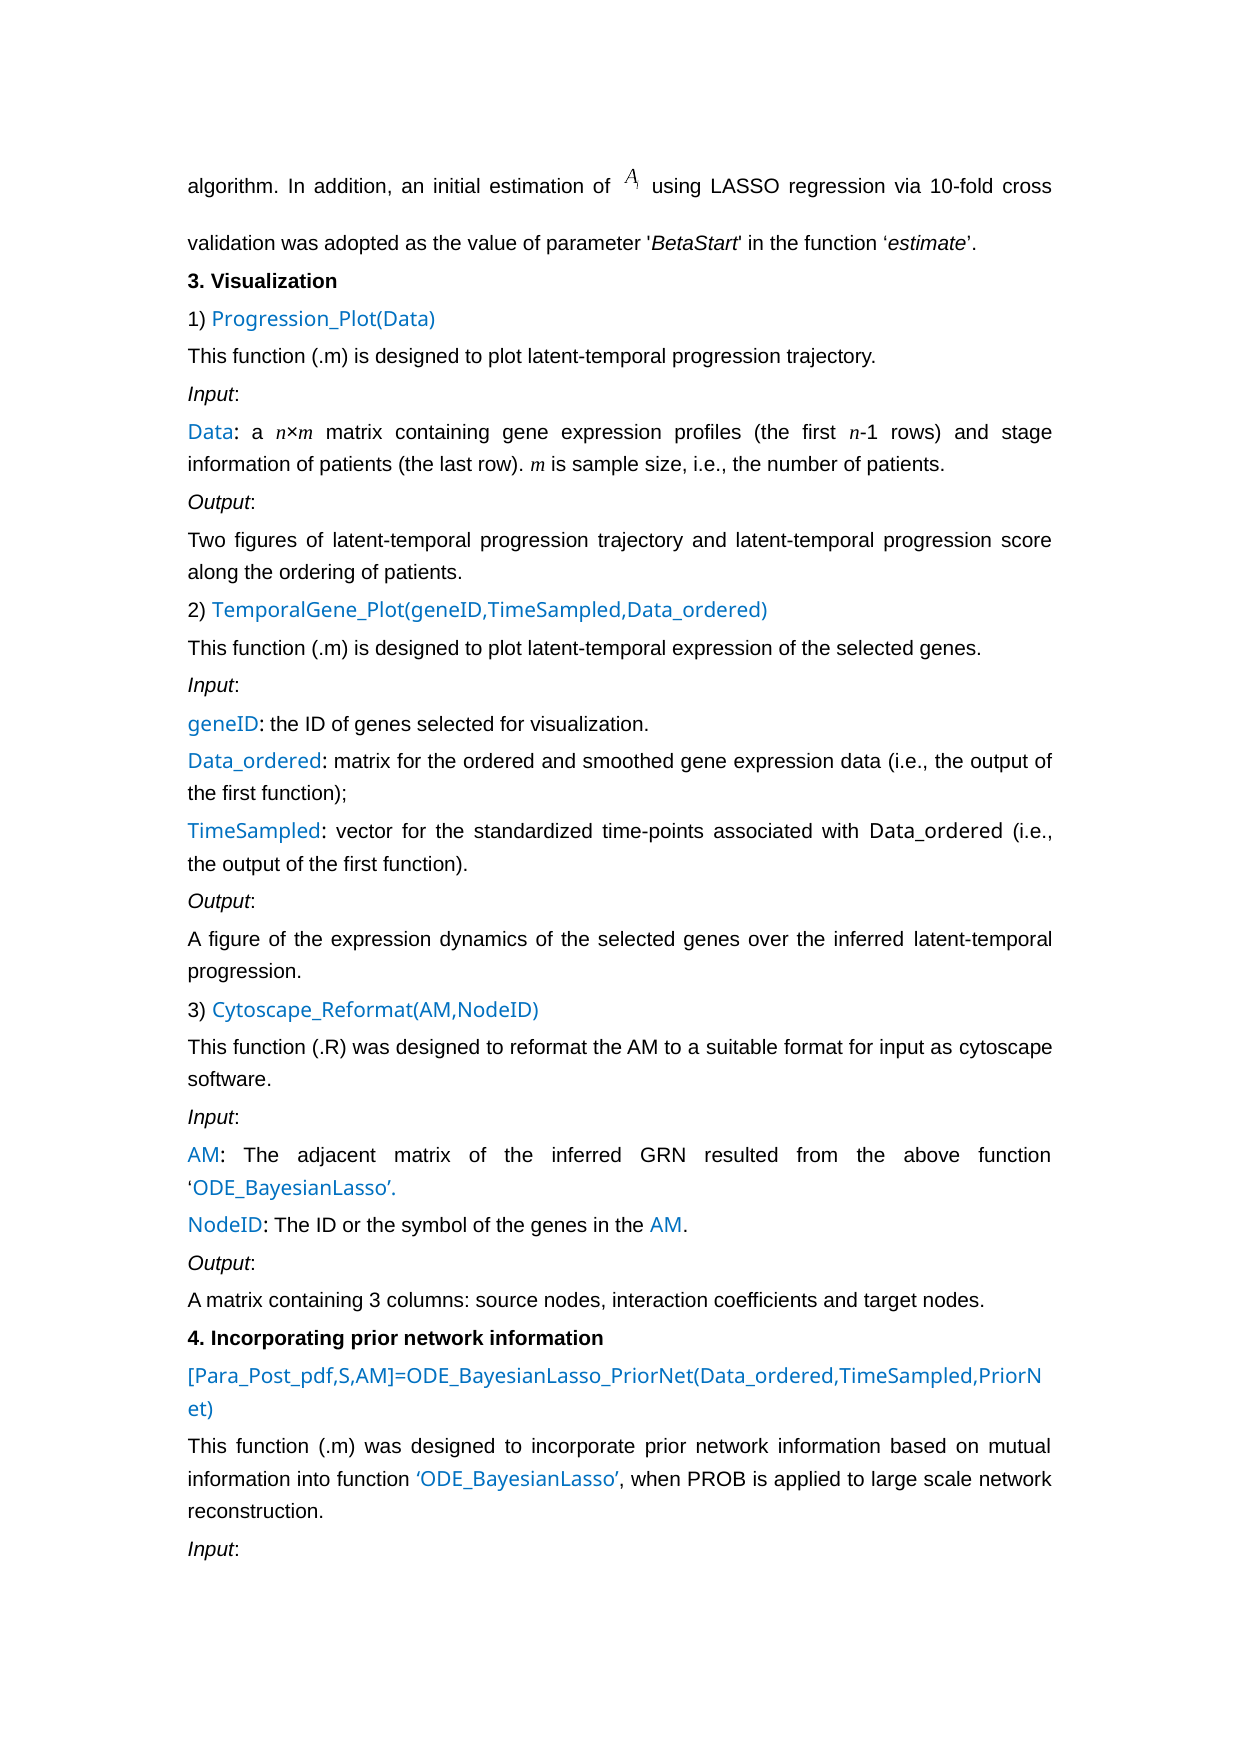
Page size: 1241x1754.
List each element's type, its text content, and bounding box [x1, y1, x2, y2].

text geneID: the ID of genes selected for visualization. [187, 707, 1053, 739]
text AM: The adjacent matrix of the inferred GRN resulted from the above function ‘ODE_BayesianLasso’. [187, 1138, 1053, 1203]
text Output: [187, 486, 1053, 518]
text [187, 162, 1053, 259]
text Two figures of latent-temporal progression trajectory and latent-temporal progression score along the ordering of patients. [187, 523, 1053, 588]
text NodeID: The ID or the symbol of the genes in the AM. [187, 1209, 1053, 1241]
text Input: [187, 378, 1053, 410]
text Input: [187, 669, 1053, 702]
text Data: a n×m matrix containing gene expression profiles (the first n-1 rows) and stage information of patients (the last row). m is sample size, i.e., the number of patients. [187, 416, 1053, 481]
text Input: [187, 1532, 1053, 1565]
text 3) Cytoscape_Reformat(AM,NodeID) [187, 993, 1053, 1025]
text [Para_Post_pdf,S,AM]=ODE_BayesianLasso_PriorNet(Data_ordered,TimeSampled,PriorNet) [187, 1359, 1053, 1424]
text A figure of the expression dynamics of the selected genes over the inferred latent-temporal progression. [187, 923, 1053, 988]
text Output: [187, 885, 1053, 917]
text 1) Progression_Plot(Data) [187, 302, 1053, 335]
text This function (.m) is designed to plot latent-temporal progression trajectory. [187, 340, 1053, 373]
text This function (.m) is designed to plot latent-temporal expression of the selected genes. [187, 631, 1053, 664]
text 2) TemporalGene_Plot(geneID,TimeSampled,Data_ordered) [187, 594, 1053, 626]
text Input: [187, 1101, 1053, 1133]
text This function (.R) was designed to reformat the AM to a suitable format for input as cytoscape software. [187, 1031, 1053, 1096]
text 4. Incorporating prior network information [187, 1322, 1053, 1354]
text Data_ordered: matrix for the ordered and smoothed gene expression data (i.e., the output of the first function); [187, 744, 1053, 809]
text A matrix containing 3 columns: source nodes, interaction coefficients and target nodes. [187, 1284, 1053, 1317]
text 3. Visualization [187, 265, 1053, 297]
text Output: [187, 1246, 1053, 1279]
text TimeSampled: vector for the standardized time-points associated with Data_ordered (i.e., the output of the first function). [187, 815, 1053, 880]
text This function (.m) was designed to incorporate prior network information based on mutual information into function ‘ODE_BayesianLasso’, when PROB is applied to large scale network reconstruction. [187, 1430, 1053, 1527]
